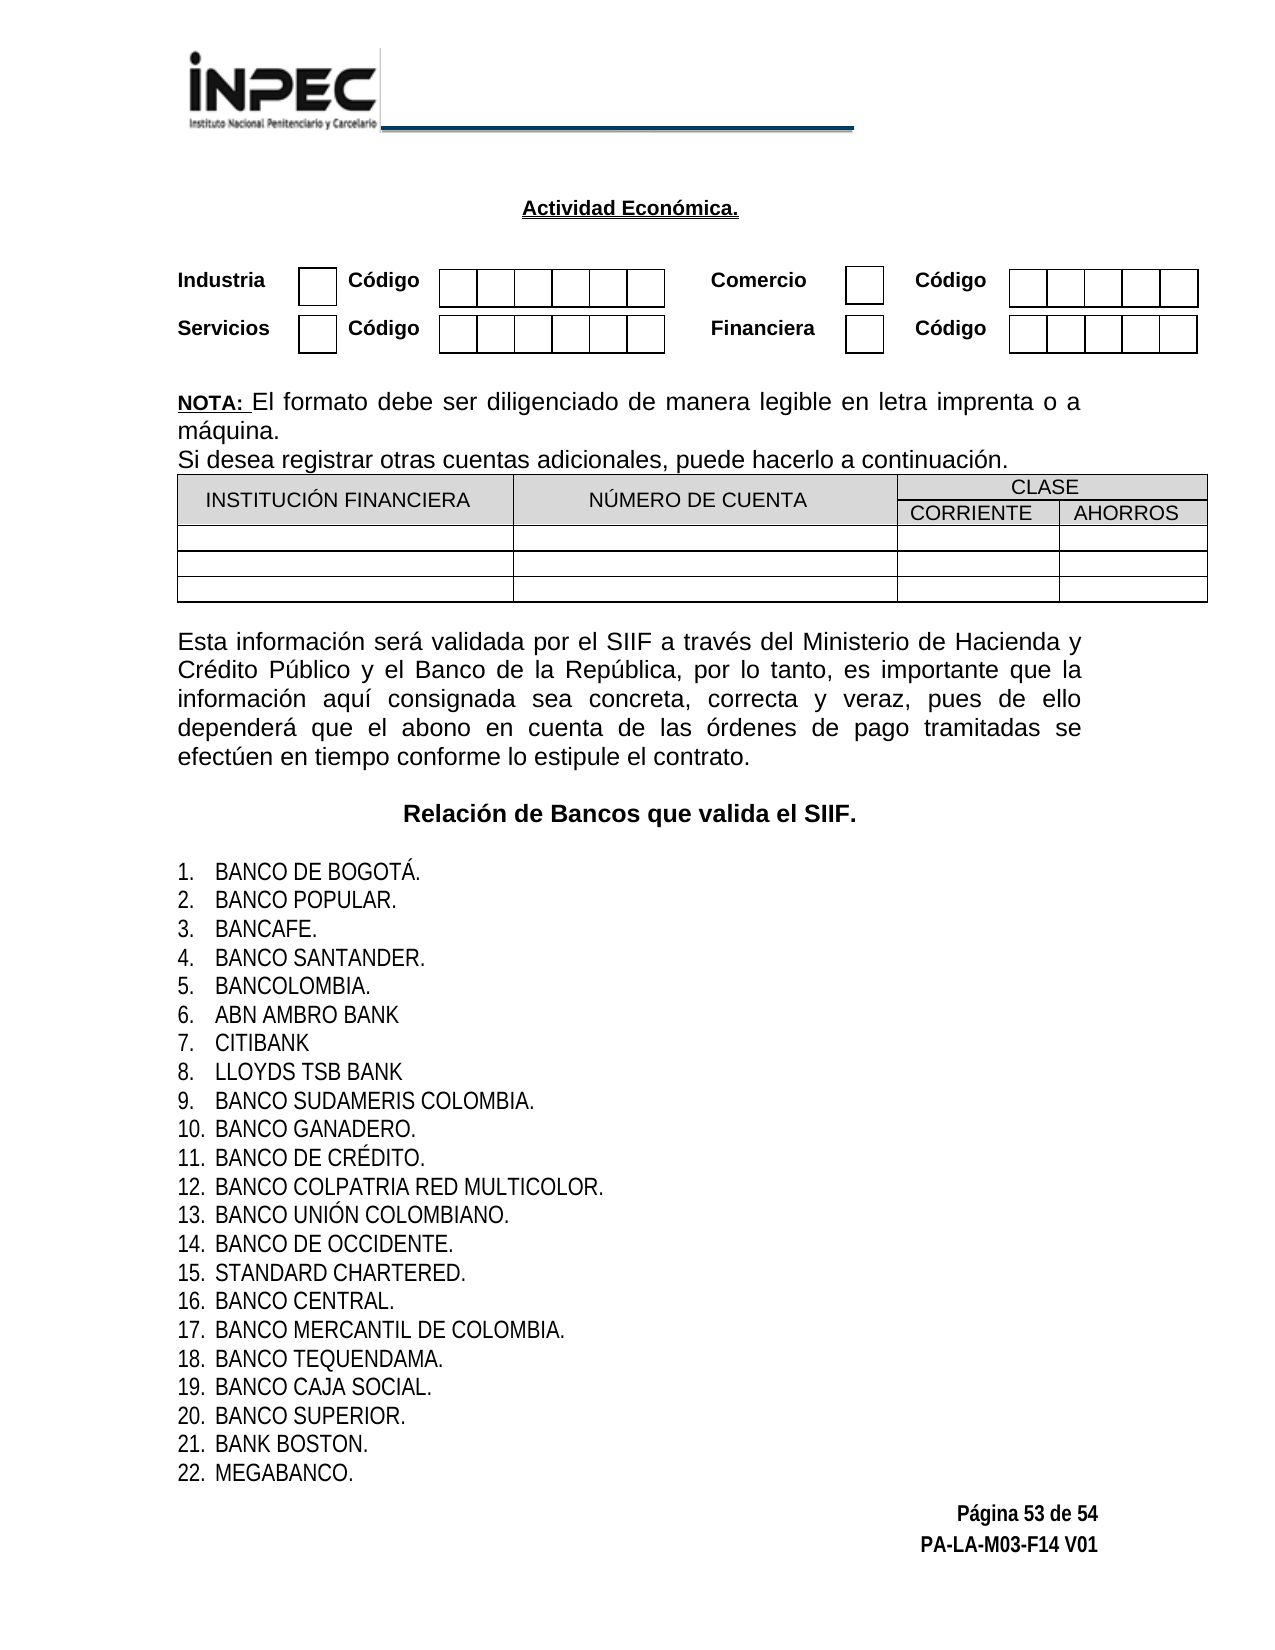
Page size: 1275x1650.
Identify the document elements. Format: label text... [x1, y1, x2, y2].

list BANCO TEQUENDAMA. [177, 1343, 1098, 1372]
table_cell [178, 552, 513, 576]
table_cell [898, 552, 1059, 576]
table_header INSTITUCIÓN FINANCIERA [178, 475, 513, 524]
text Esta información será validada por el SIIF a través del Ministerio de Hacienda y Crédito Público y el Banco de la República, por lo tanto, es importante que la información aquí consignada sea concreta, correcta y veraz, pues de ello dependerá que el abono en cuenta de las órdenes de pago tramitadas se efectúen en tiempo conforme lo estipule el contrato. [177, 627, 1083, 770]
text Servicios Código Financiera Código [884, 315, 1009, 339]
list ABN AMBRO BANK [177, 1000, 1083, 1028]
table_cell [1060, 577, 1207, 601]
table_cell [1060, 552, 1207, 576]
text Servicios Código Financiera Código [177, 315, 298, 339]
table_cell [514, 552, 897, 576]
list BANCOLOMBIA. [177, 971, 1083, 1000]
table_header NÚMERO DE CUENTA [514, 475, 897, 524]
text Servicios Código Financiera Código [665, 315, 845, 339]
list BANCO POPULAR. [177, 885, 1083, 914]
table_cell [514, 526, 897, 550]
list BANCO SUPERIOR. [177, 1401, 1098, 1429]
text Actividad Económica. [177, 196, 1083, 219]
text Servicios Código Financiera Código [337, 315, 439, 339]
text Relación de Bancos que valida el SIIF. [177, 799, 1083, 828]
text Industria Código Comercio Código [177, 267, 298, 291]
table_cell CORRIENTE [898, 501, 1059, 524]
table_cell [178, 577, 513, 601]
text Si desea registrar otras cuentas adicionales, puede hacerlo a continuación. [177, 445, 1083, 473]
text Industria Código Comercio Código [884, 267, 1083, 291]
list BANCO CENTRAL. [177, 1286, 1098, 1315]
list BANCO GANADERO. [177, 1114, 1098, 1143]
list BANCO DE BOGOTÁ. [177, 857, 1083, 885]
table_cell [514, 577, 897, 601]
list BANCO SUDAMERIS COLOMBIA. [177, 1086, 1098, 1114]
list LLOYDS TSB BANK [177, 1057, 1083, 1086]
list BANCO DE CRÉDITO. [177, 1143, 1098, 1172]
list MEGABANCO. [177, 1458, 1098, 1487]
table_cell [898, 526, 1059, 550]
table_cell [898, 577, 1059, 601]
list BANCO MERCANTIL DE COLOMBIA. [177, 1315, 1098, 1343]
list BANCO COLPATRIA RED MULTICOLOR. [177, 1172, 1098, 1200]
list BANCO SANTANDER. [177, 942, 1083, 971]
list BANCO CAJA SOCIAL. [177, 1372, 1098, 1401]
list BANCO UNIÓN COLOMBIANO. [177, 1200, 1098, 1229]
list STANDARD CHARTERED. [177, 1258, 1098, 1286]
table_cell [1060, 526, 1207, 550]
picture [184, 48, 382, 133]
table_cell [178, 526, 513, 550]
table_cell AHORROS [1060, 501, 1207, 524]
list CITIBANK [177, 1028, 1083, 1057]
list BANK BOSTON. [177, 1429, 1098, 1458]
text NOTA: El formato debe ser diligenciado de manera legible en letra imprenta o a máquina. [177, 387, 1083, 445]
table_header CLASE [898, 475, 1207, 499]
text Industria Código Comercio Código [337, 267, 845, 291]
list BANCAFE. [177, 914, 1083, 942]
list BANCO DE OCCIDENTE. [177, 1229, 1098, 1258]
